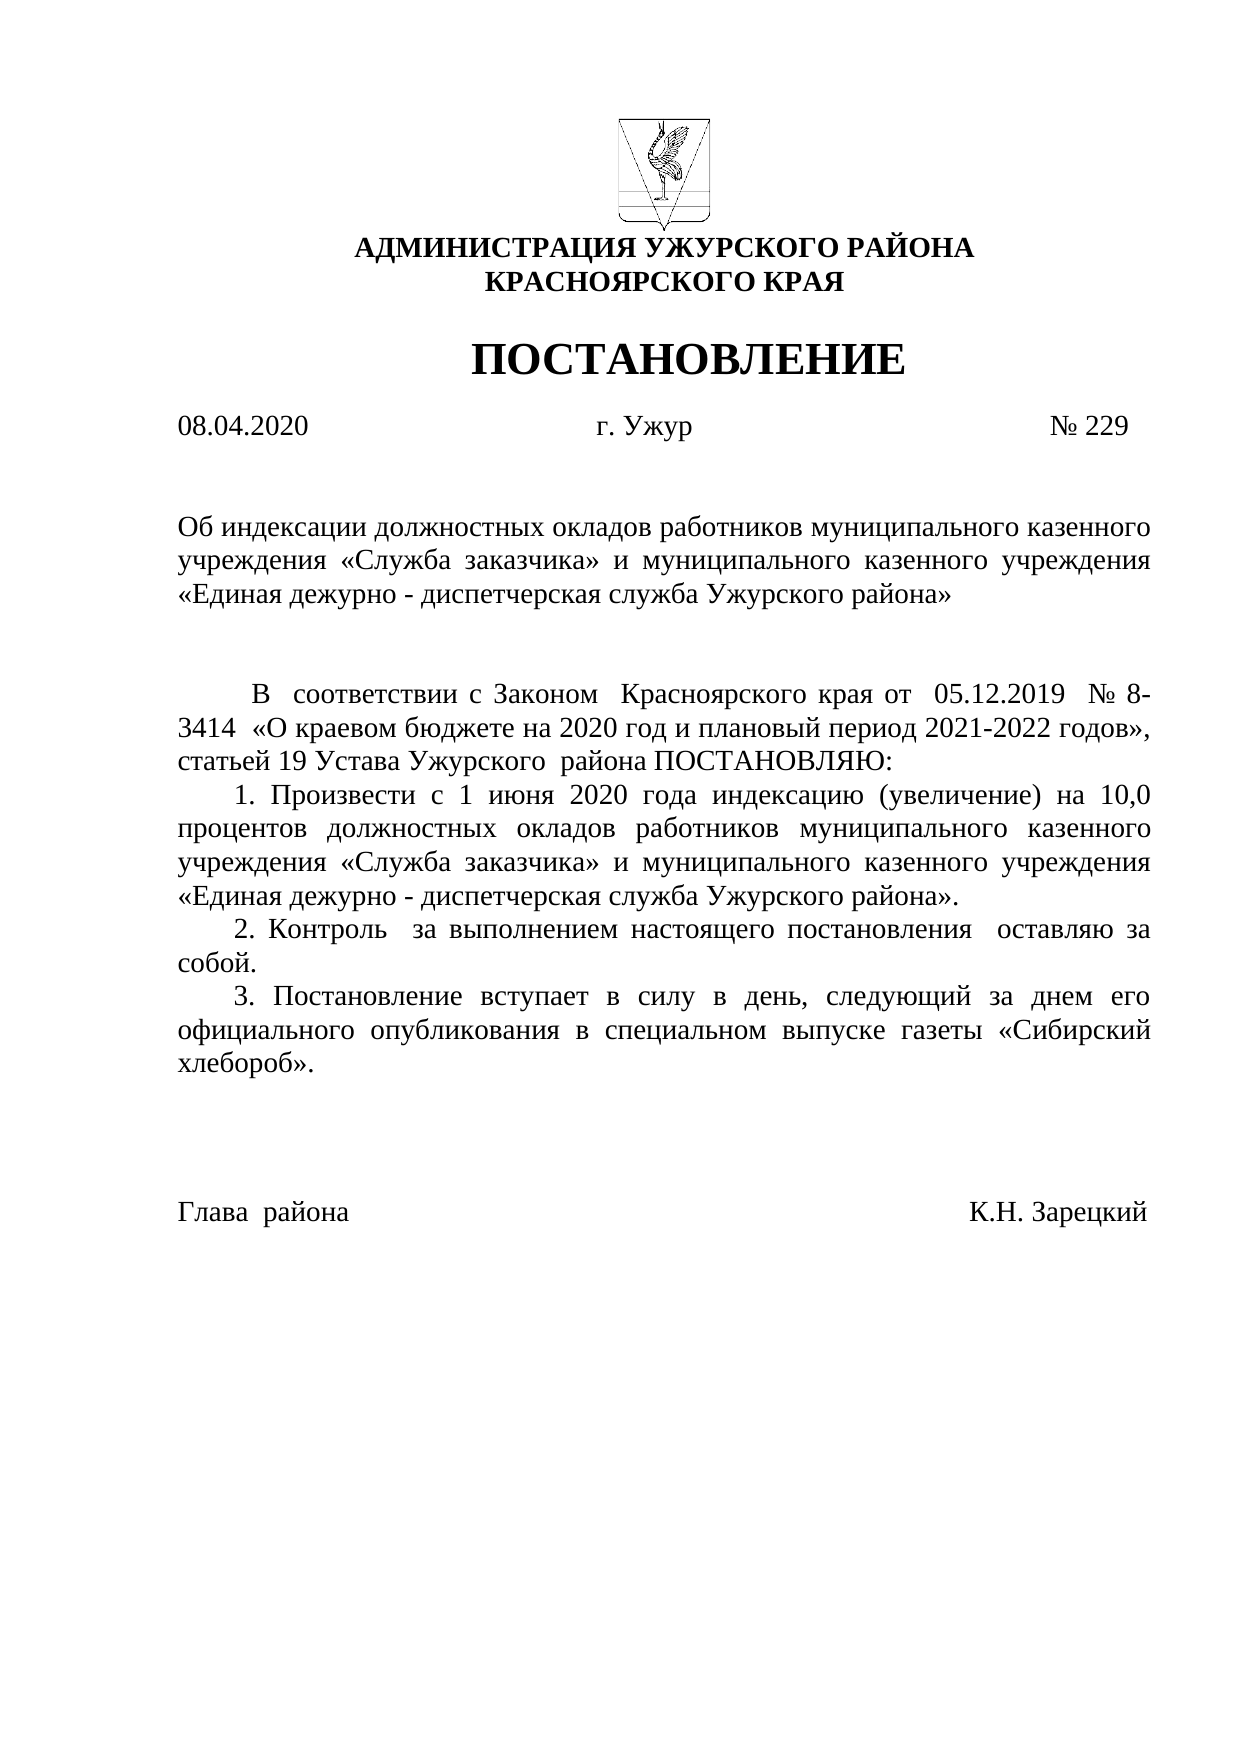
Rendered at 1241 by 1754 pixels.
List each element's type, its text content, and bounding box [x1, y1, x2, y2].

text 08.04.2020 г. Ужур № 229 [177, 408, 1152, 442]
text АДМИНИСТРАЦИЯ УЖУРСКОГО РАЙОНА [177, 231, 1152, 264]
text Глава района К.Н. Зарецкий [177, 1194, 1152, 1228]
subtitle ПОСТАНОВЛЕНИЕ [177, 331, 1152, 384]
text В соответствии с Законом Красноярского края от 05.12.2019 № 8-3414 «О краевом бюджете на 2020 год и плановый период 2021-2022 годов», статьей 19 Устава Ужурского района ПОСТАНОВЛЯЮ: [177, 676, 1152, 777]
text 2. Контроль за выполнением настоящего постановления оставляю за собой. [177, 911, 1152, 978]
text КРАСНОЯРСКОГО КРАЯ [177, 264, 1152, 298]
text Об индексации должностных окладов работников муниципального казенного учреждения «Служба заказчика» и муниципального казенного учреждения «Единая дежурно - диспетчерская служба Ужурского района» [177, 509, 1152, 609]
text 1. Произвести с 1 июня 2020 года индексацию (увеличение) на 10,0 процентов должностных окладов работников муниципального казенного учреждения «Служба заказчика» и муниципального казенного учреждения «Единая дежурно - диспетчерская служба Ужурского района». [177, 777, 1152, 911]
text 3. Постановление вступает в силу в день, следующий за днем его официального опубликования в специальном выпуске газеты «Сибирский хлебороб». [177, 978, 1152, 1079]
